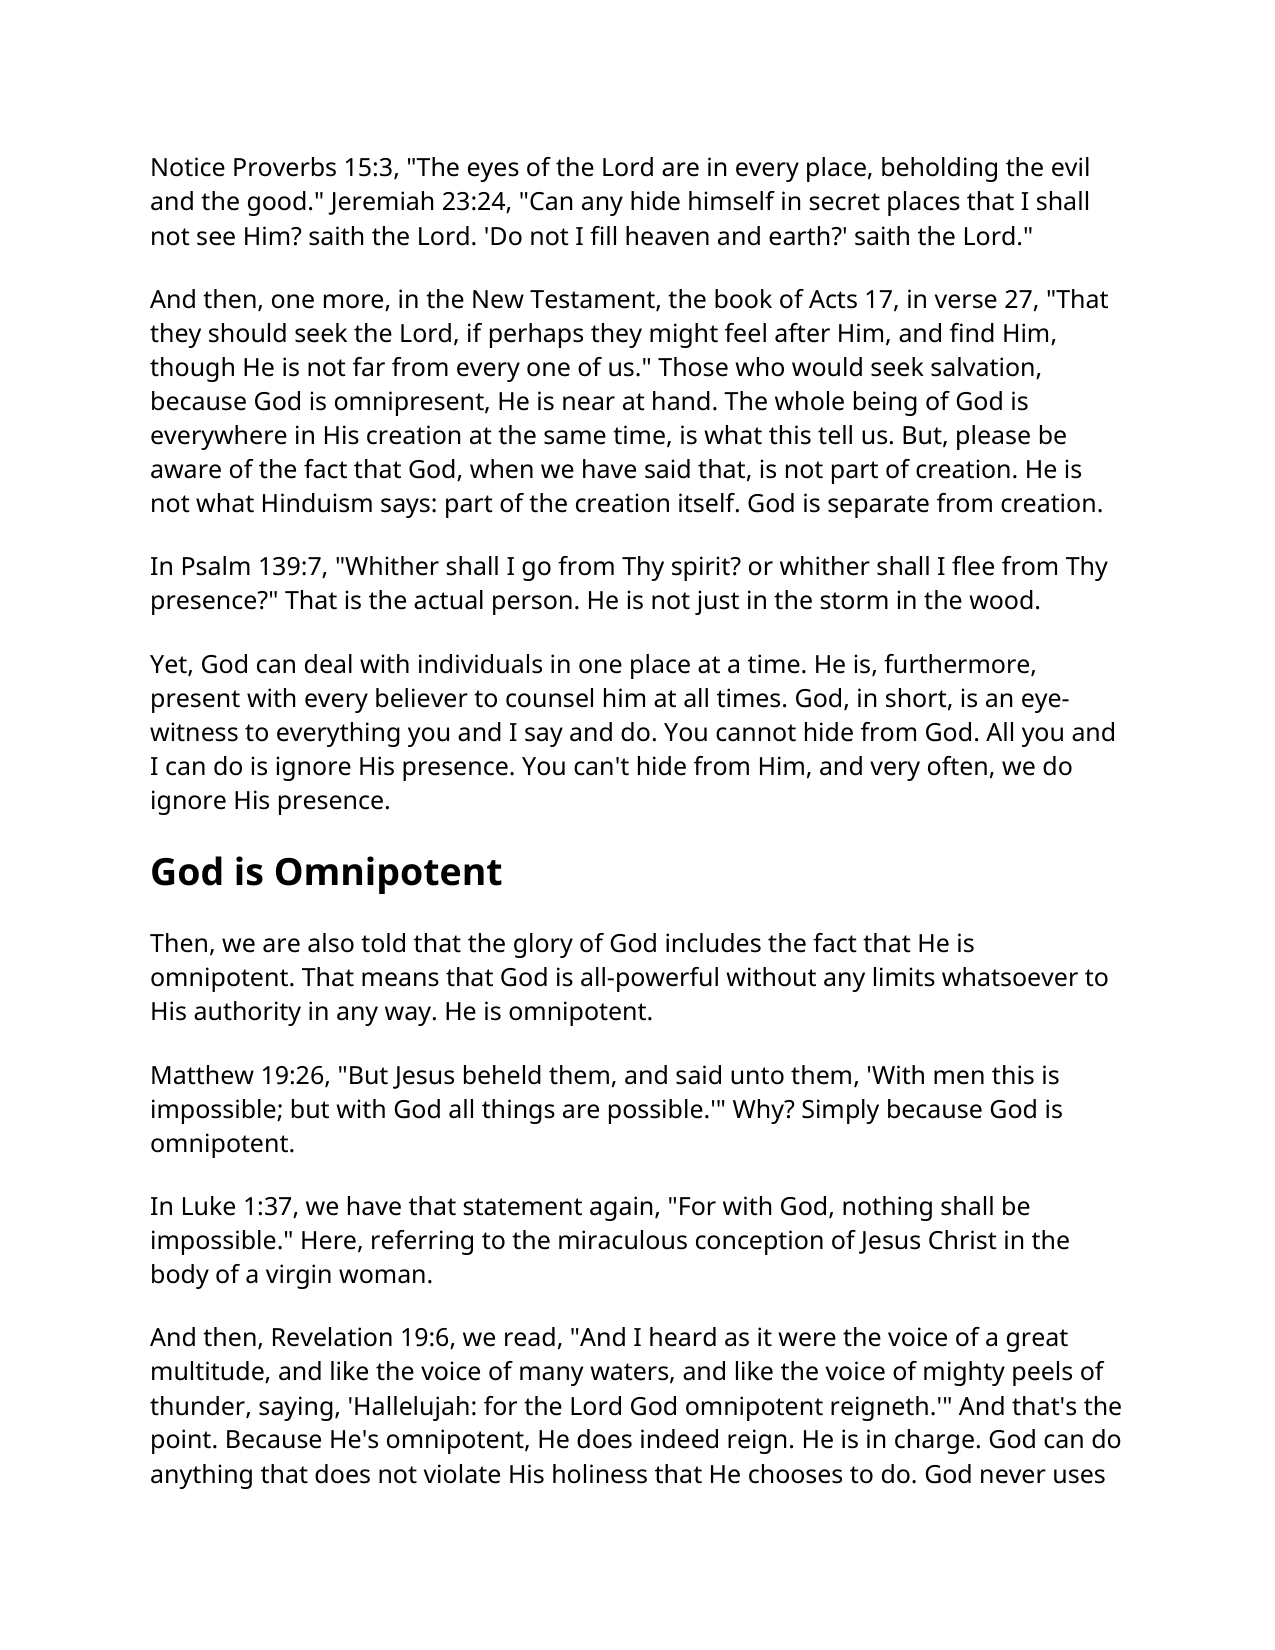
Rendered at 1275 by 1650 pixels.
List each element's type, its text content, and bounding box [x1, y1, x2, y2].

text Then, we are also told that the glory of God includes the fact that He is omnipotent. That means that God is all-powerful without any limits whatsoever to His authority in any way. He is omnipotent. [150, 926, 1125, 1028]
text In Luke 1:37, we have that statement again, "For with God, nothing shall be impossible." Here, referring to the miraculous conception of Jesus Christ in the body of a virgin woman. [150, 1189, 1125, 1291]
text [150, 1320, 1125, 1490]
text Matthew 19:26, "But Jesus beheld them, and said unto them, 'With men this is impossible; but with God all things are possible.'" Why? Simply because God is omnipotent. [150, 1057, 1125, 1159]
text God is Omnipotent [150, 846, 1125, 897]
text Yet, God can deal with individuals in one place at a time. He is, furthermore, present with every believer to counsel him at all times. God, in short, is an eye-witness to everything you and I say and do. You cannot hide from God. All you and I can do is ignore His presence. You can't hide from Him, and very often, we do ignore His presence. [150, 646, 1125, 817]
text Notice Proverbs 15:3, "The eyes of the Lord are in every place, beholding the evil and the good." Jeremiah 23:24, "Can any hide himself in secret places that I shall not see Him? saith the Lord. 'Do not I fill heaven and earth?' saith the Lord." [150, 150, 1125, 252]
text In Psalm 139:7, "Whither shall I go from Thy spirit? or whither shall I flee from Thy presence?" That is the actual person. He is not just in the storm in the wood. [150, 549, 1125, 617]
text And then, one more, in the New Testament, the book of Acts 17, in verse 27, "That they should seek the Lord, if perhaps they might feel after Him, and find Him, though He is not far from every one of us." Those who would seek salvation, because God is omnipresent, He is near at hand. The whole being of God is everywhere in His creation at the same time, is what this tell us. But, please be aware of the fact that God, when we have said that, is not part of creation. He is not what Hinduism says: part of the creation itself. God is separate from creation. [150, 281, 1125, 520]
